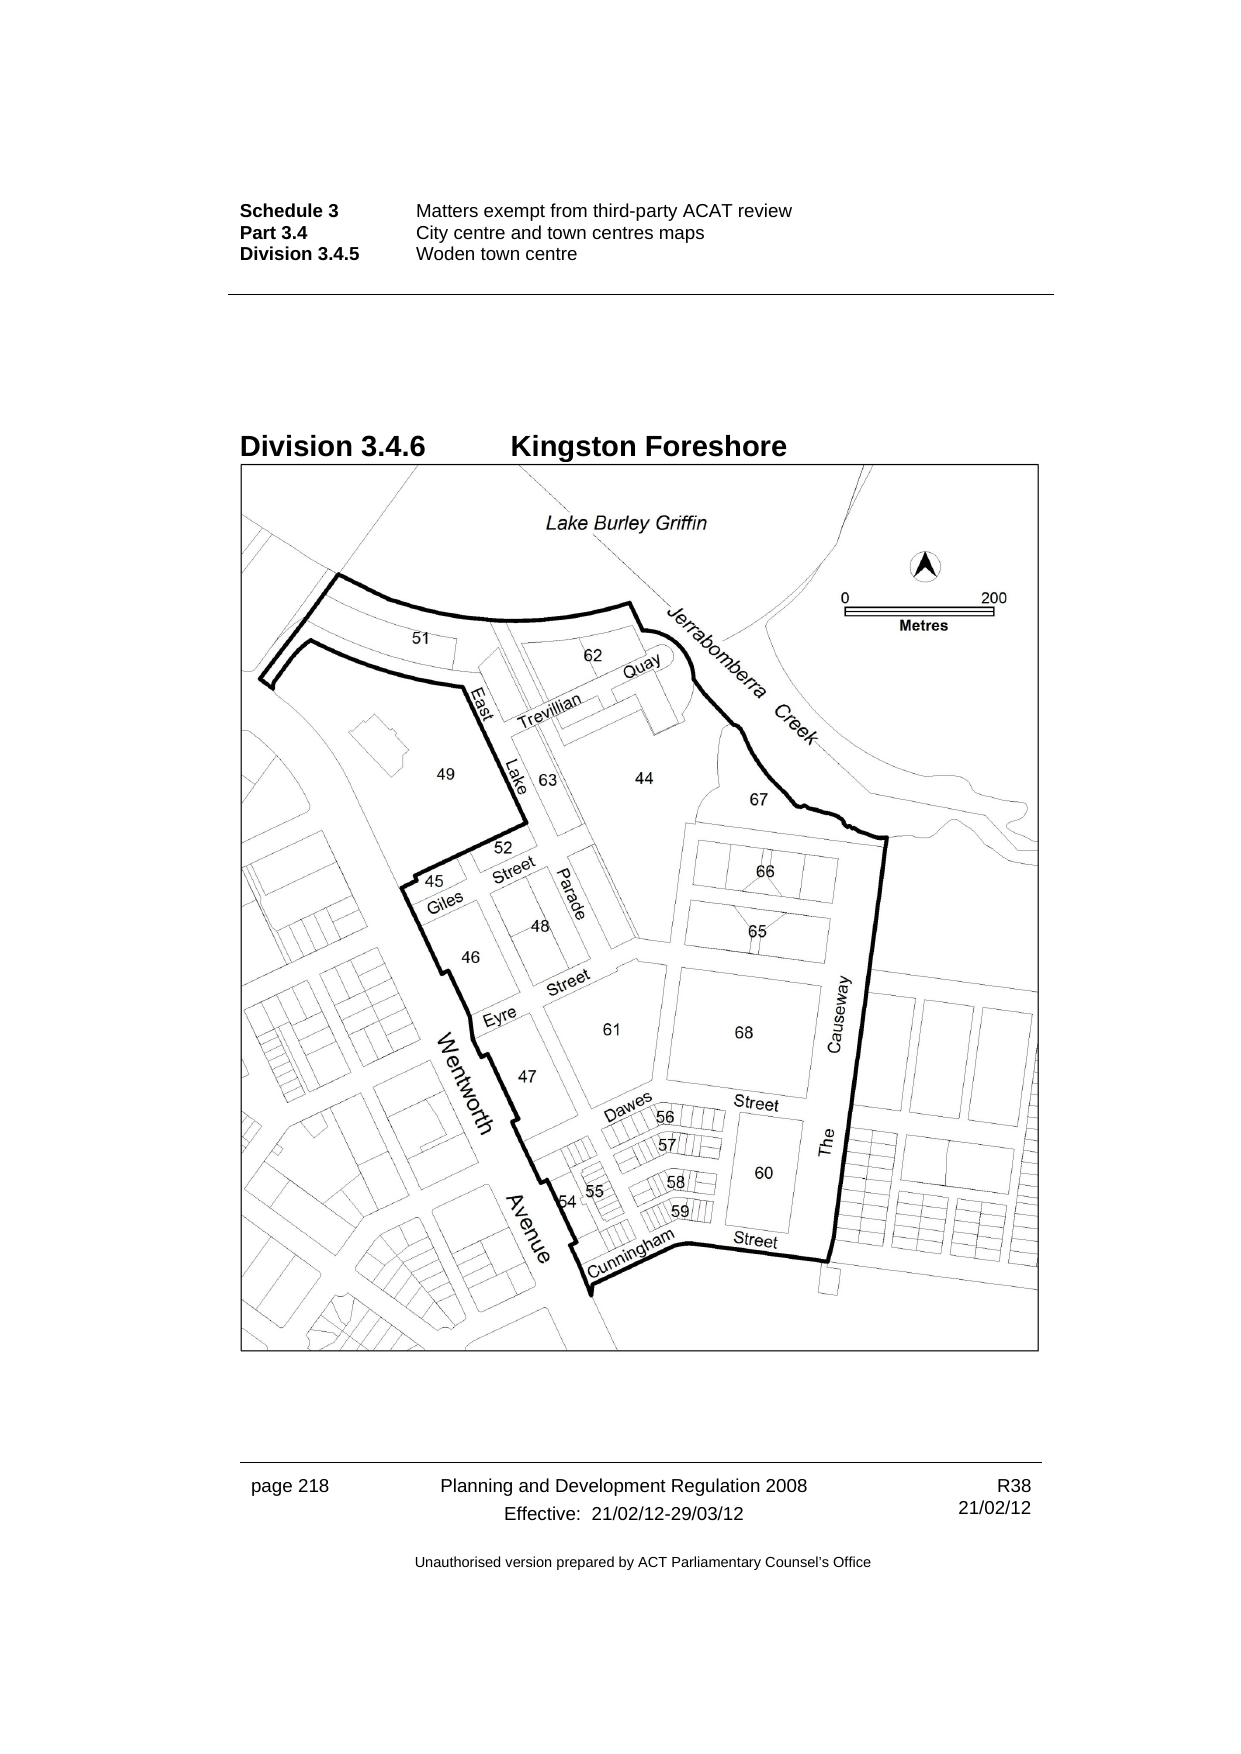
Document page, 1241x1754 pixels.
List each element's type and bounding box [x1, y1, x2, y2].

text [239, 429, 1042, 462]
picture [239, 462, 1043, 1359]
